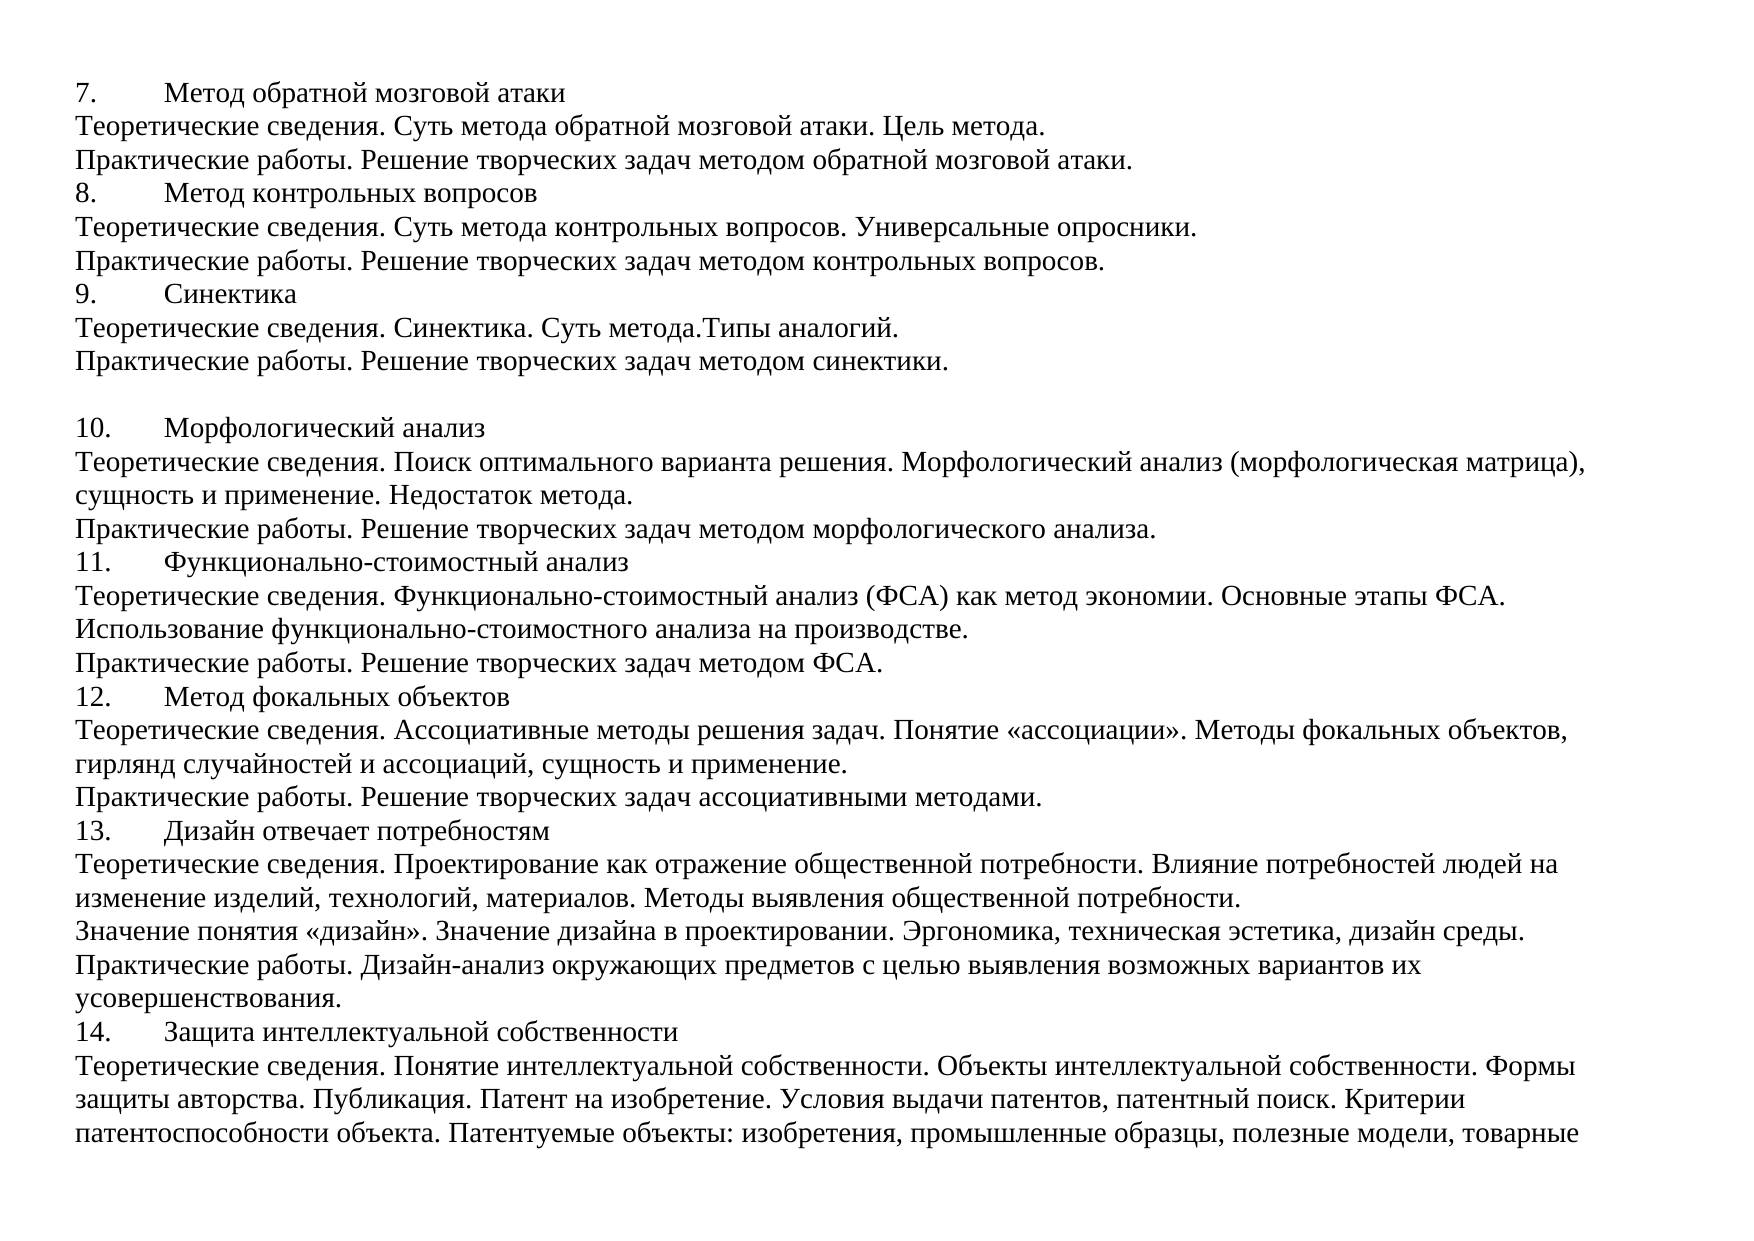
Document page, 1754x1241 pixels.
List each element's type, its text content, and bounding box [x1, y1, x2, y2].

text Значение понятия «дизайн». Значение дизайна в проектировании. Эргономика, техническая эстетика, дизайн среды. [75, 913, 1655, 947]
text Практические работы. Решение творческих задач методом ФСА. [75, 645, 1668, 679]
text Практические работы. Дизайн-анализ окружающих предметов с целью выявления возможных вариантов их усовершенствования. [75, 947, 1655, 1014]
subtitle Морфологический анализ [75, 410, 1679, 444]
text Теоретические сведения. Проектирование как отражение общественной потребности. Влияние потребностей людей на изменение изделий, технологий, материалов. Методы выявления общественной потребности. [75, 846, 1655, 913]
text Теоретические сведения. Синектика. Суть метода.Типы аналогий. [75, 310, 1679, 343]
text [75, 1048, 1655, 1148]
text Практические работы. Решение творческих задач ассоциативными методами. [75, 779, 1655, 813]
subtitle Синектика [75, 276, 1679, 310]
text Практические работы. Решение творческих задач методом обратной мозговой атаки. [75, 142, 1668, 176]
subtitle Дизайн отвечает потребностям [75, 813, 1679, 846]
subtitle Защита интеллектуальной собственности [75, 1014, 1679, 1048]
text Теоретические сведения. Суть метода контрольных вопросов. Универсальные опросники. [75, 209, 1674, 243]
subtitle Функционально-стоимостный анализ [75, 544, 1679, 578]
subtitle Метод фокальных объектов [75, 679, 1679, 712]
text Теоретические сведения. Функционально-стоимостный анализ (ФСА) как метод экономии. Основные этапы ФСА. Использование функционально-стоимостного анализа на производстве. [75, 578, 1667, 645]
text Теоретические сведения. Суть метода обратной мозговой атаки. Цель метода. [75, 108, 1668, 142]
text Практические работы. Решение творческих задач методом контрольных вопросов. [75, 243, 1668, 276]
text Практические работы. Решение творческих задач методом морфологического анализа. [75, 511, 1668, 544]
subtitle Метод контрольных вопросов [75, 176, 1679, 209]
text Теоретические сведения. Поиск оптимального варианта решения. Морфологический анализ (морфологическая матрица), сущность и применение. Недостаток метода. [75, 444, 1667, 511]
subtitle Метод обратной мозговой атаки [75, 75, 1679, 108]
text Практические работы. Решение творческих задач методом синектики. [75, 343, 1668, 377]
text Теоретические сведения. Ассоциативные методы решения задач. Понятие «ассоциации». Методы фокальных объектов, гирлянд случайностей и ассоциаций, сущность и применение. [75, 712, 1655, 779]
